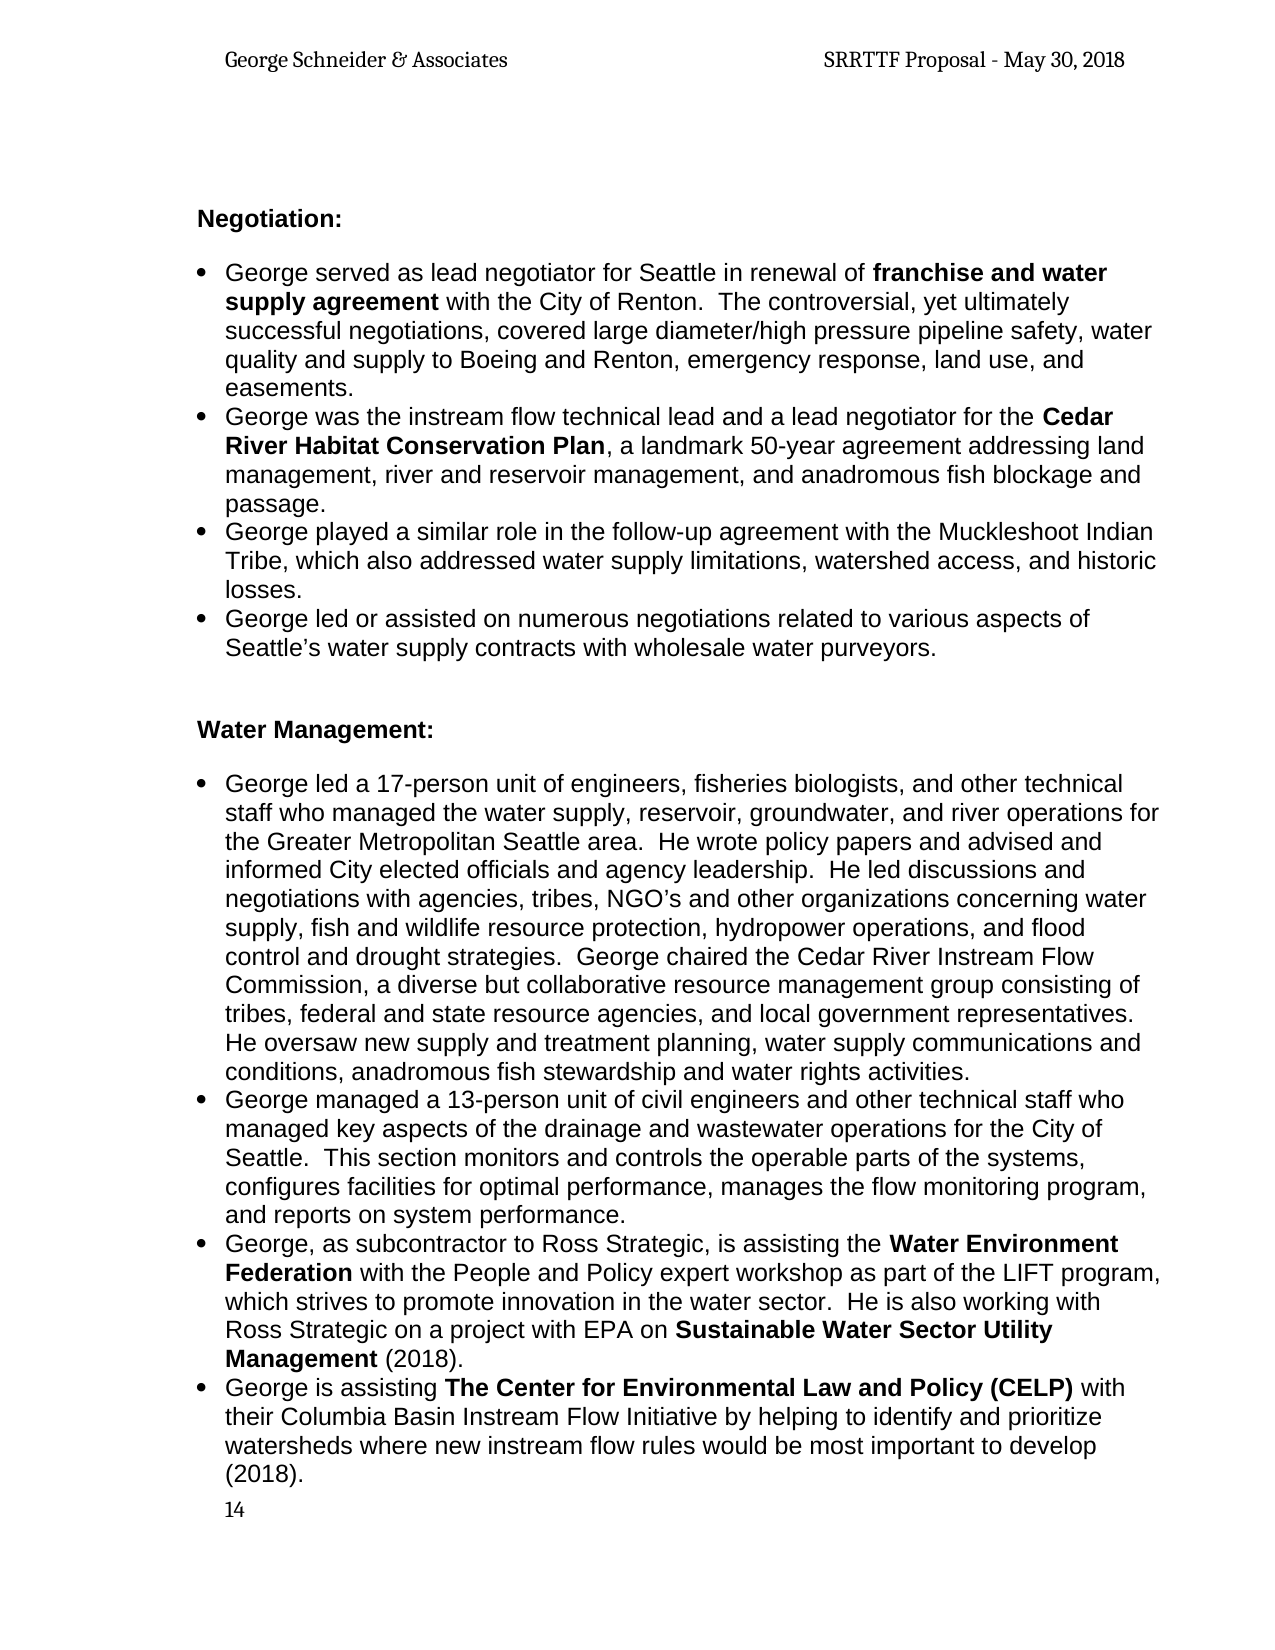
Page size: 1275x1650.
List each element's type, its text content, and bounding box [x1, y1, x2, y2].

text Water Management: [197, 715, 1162, 744]
list George was the instream flow technical lead and a lead negotiator for the Cedar River Habitat Conservation Plan, a landmark 50-year agreement addressing land management, river and reservoir management, and anadromous fish blockage and passage. [197, 402, 1162, 517]
list George played a similar role in the follow-up agreement with the Muckleshoot Indian Tribe, which also addressed water supply limitations, watershed access, and historic losses. [197, 517, 1162, 604]
list George led a 17-person unit of engineers, fisheries biologists, and other technical staff who managed the water supply, reservoir, groundwater, and river operations for the Greater Metropolitan Seattle area. He wrote policy papers and advised and informed City elected officials and agency leadership. He led discussions and negotiations with agencies, tribes, NGO’s and other organizations concerning water supply, fish and wildlife resource protection, hydropower operations, and flood control and drought strategies. George chaired the Cedar River Instream Flow Commission, a diverse but collaborative resource management group consisting of tribes, federal and state resource agencies, and local government representatives. He oversaw new supply and treatment planning, water supply communications and conditions, anadromous fish stewardship and water rights activities. [197, 769, 1162, 1085]
list George, as subcontractor to Ross Strategic, is assisting the Water Environment Federation with the People and Policy expert workshop as part of the LIFT program, which strives to promote innovation in the water sector. He is also working with Ross Strategic on a project with EPA on Sustainable Water Sector Utility Management (2018). [197, 1229, 1162, 1373]
text Negotiation: [197, 204, 1162, 233]
list George is assisting The Center for Environmental Law and Policy (CELP) with their Columbia Basin Instream Flow Initiative by helping to identify and prioritize watersheds where new instream flow rules would be most important to develop (2018). [197, 1373, 1162, 1488]
list George led or assisted on numerous negotiations related to various aspects of Seattle’s water supply contracts with wholesale water purveyors. [197, 604, 1162, 661]
list George served as lead negotiator for Seattle in renewal of franchise and water supply agreement with the City of Renton. The controversial, yet ultimately successful negotiations, covered large diameter/high pressure pipeline safety, water quality and supply to Boeing and Renton, emergency response, land use, and easements. [197, 258, 1162, 402]
list George managed a 13-person unit of civil engineers and other technical staff who managed key aspects of the drainage and wastewater operations for the City of Seattle. This section monitors and controls the operable parts of the systems, configures facilities for optimal performance, manages the flow monitoring program, and reports on system performance. [197, 1085, 1162, 1229]
